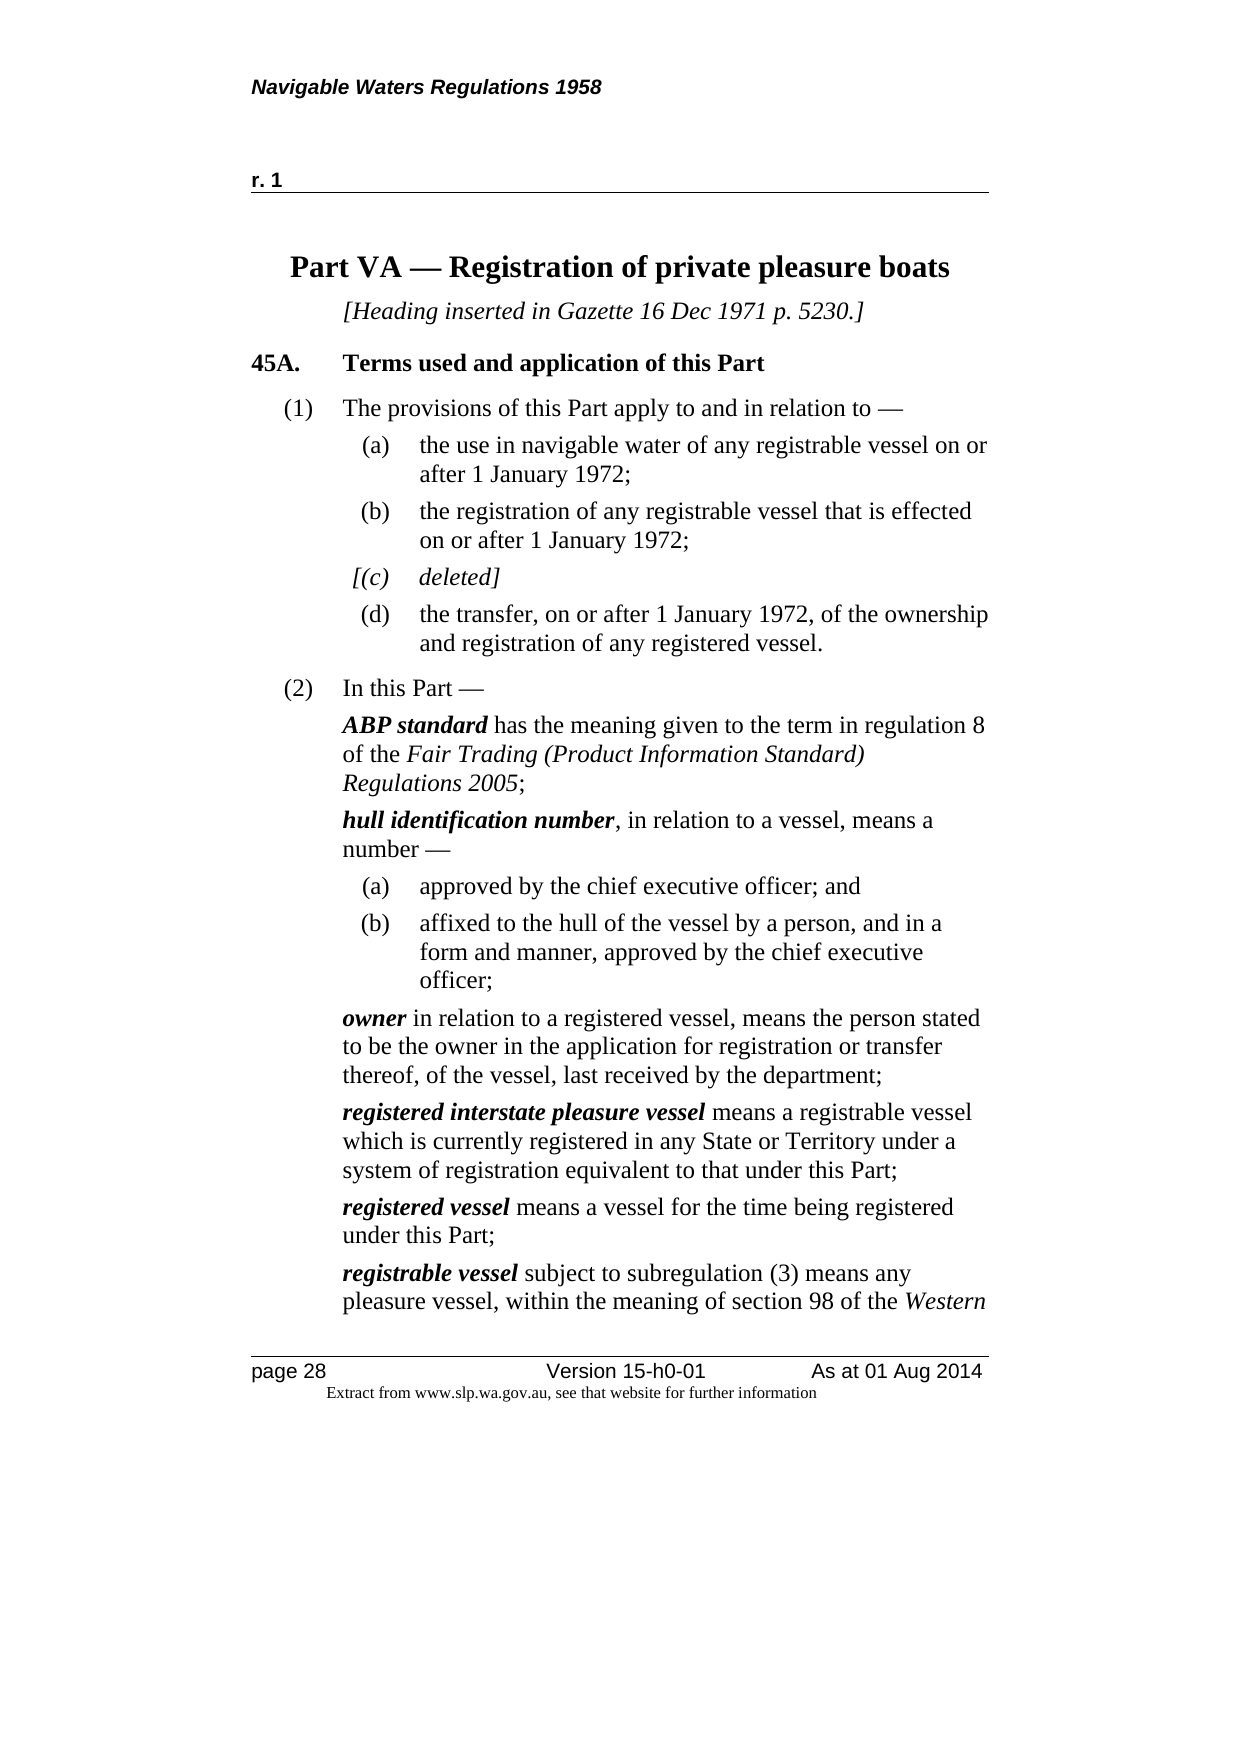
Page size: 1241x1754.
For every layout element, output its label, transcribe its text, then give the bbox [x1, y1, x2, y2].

text owner in relation to a registered vessel, means the person stated to be the owner in the application for registration or transfer thereof, of the vessel, last received by the department; [251, 1003, 989, 1089]
text (b) the registration of any registrable vessel that is effected on or after 1 January 1972; [251, 496, 989, 554]
text (a) the use in navigable water of any registrable vessel on or after 1 January 1972; [251, 431, 989, 488]
text (1) The provisions of this Part apply to and in relation to — [251, 393, 989, 422]
text registered interstate pleasure vessel means a registrable vessel which is currently registered in any State or Territory under a system of registration equivalent to that under this Part; [251, 1097, 989, 1183]
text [251, 1258, 989, 1315]
text (2) In this Part — [251, 673, 989, 702]
subtitle [Heading inserted in Gazette 16 Dec 1971 p. 5230.] [251, 296, 989, 325]
text registered vessel means a vessel for the time being registered under this Part; [251, 1192, 989, 1249]
text hull identification number, in relation to a vessel, means a number — [251, 805, 989, 863]
subtitle 45A. Terms used and application of this Part [251, 348, 989, 377]
text [(c) deleted] [251, 562, 989, 591]
text (b) affixed to the hull of the vessel by a person, and in a form and manner, approved by the chief executive officer; [251, 908, 989, 994]
text (a) approved by the chief executive officer; and [251, 871, 989, 900]
text ABP standard has the meaning given to the term in regulation 8 of the Fair Trading (Product Information Standard) Regulations 2005; [251, 711, 989, 797]
text (d) the transfer, on or after 1 January 1972, of the ownership and registration of any registered vessel. [251, 599, 989, 657]
subtitle Part — Registration of private pleasure boats [251, 248, 989, 284]
